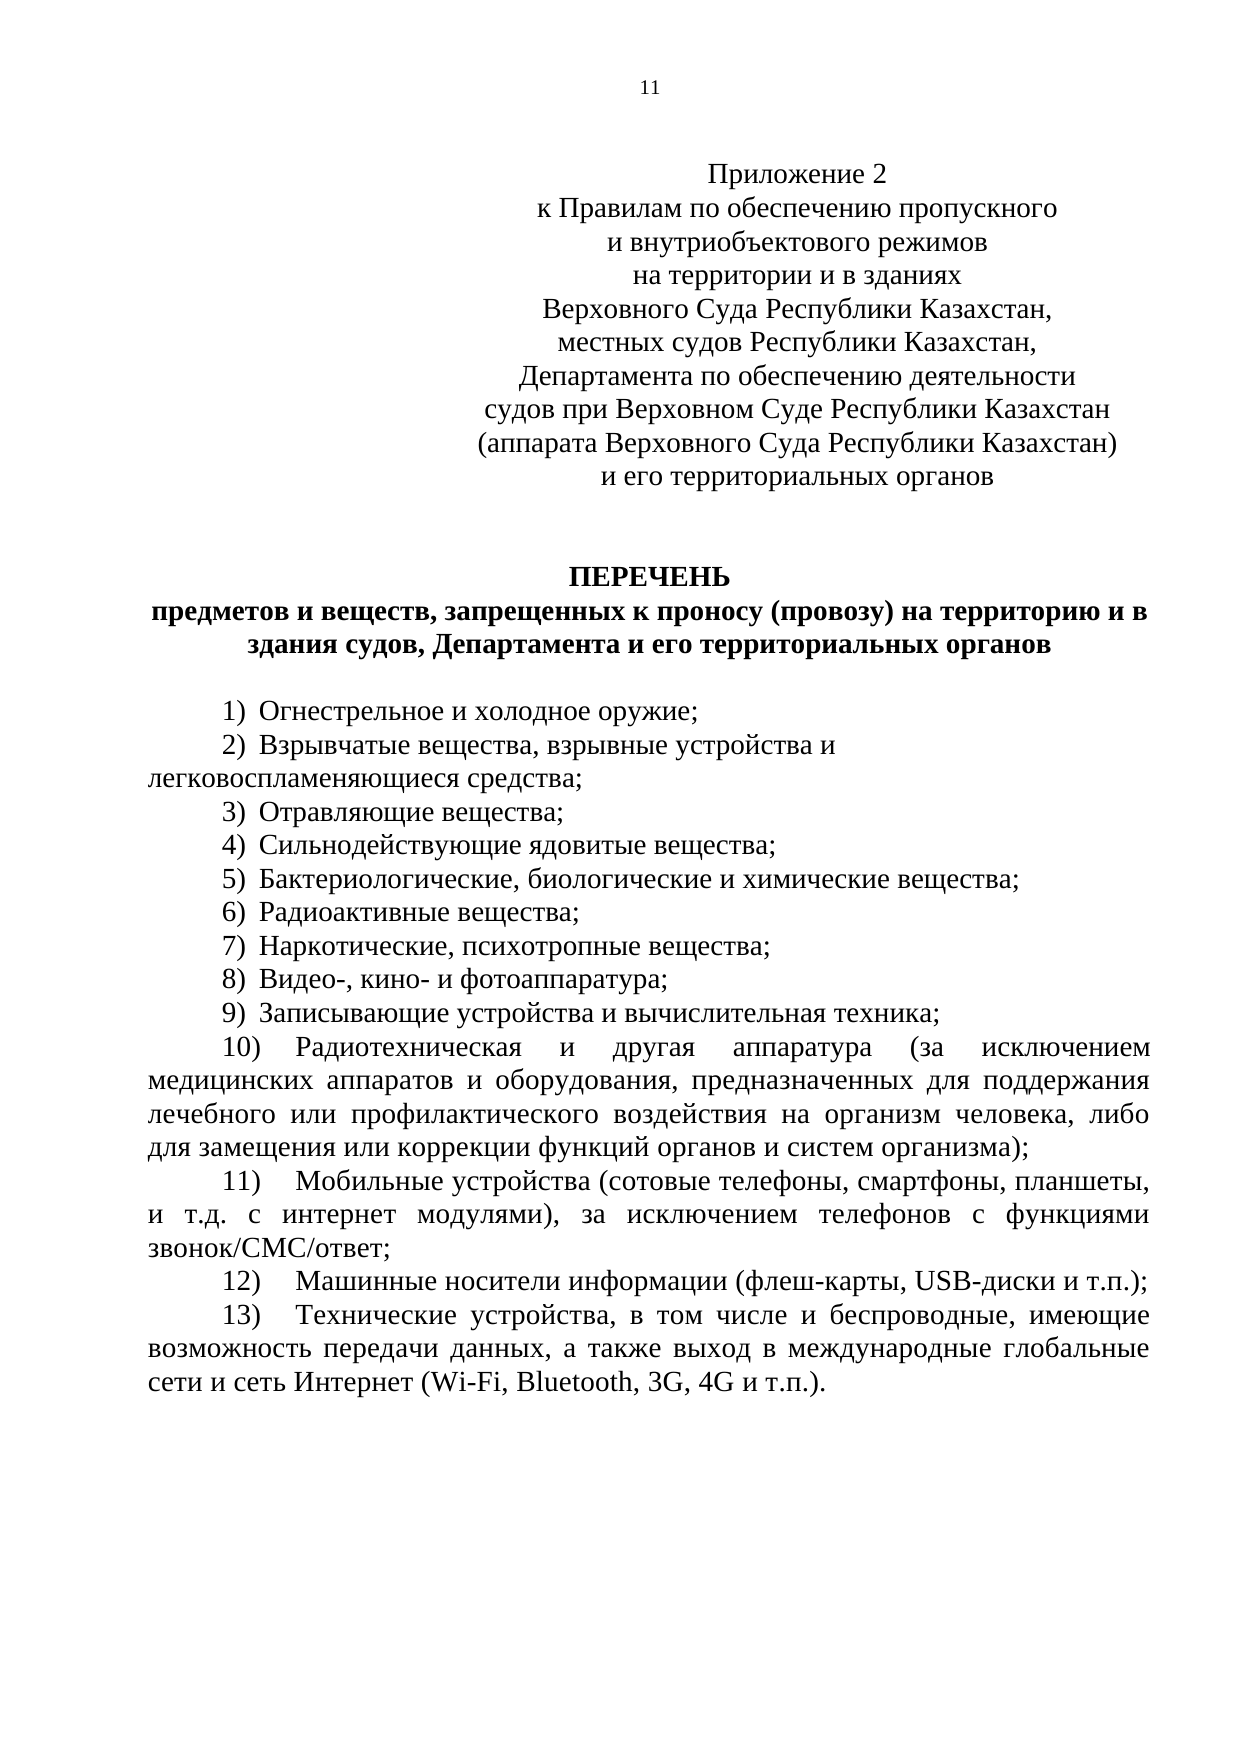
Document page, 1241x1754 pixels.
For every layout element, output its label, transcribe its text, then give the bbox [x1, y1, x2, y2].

text предметов и веществ, запрещенных к проносу (провозу) на территорию и в здания судов, Департамента и его территориальных органов [148, 593, 1152, 660]
text и его территориальных органов [443, 458, 1152, 492]
list Взрывчатые вещества, взрывные устройства и легковоспламеняющиеся средства; [148, 727, 1152, 794]
text Приложение 2 [443, 157, 1152, 190]
list Видео-, кино- и фотоаппаратура; [148, 962, 1152, 995]
text Верховного Суда Республики Казахстан, [443, 291, 1152, 324]
text к Правилам по обеспечению пропускного [443, 190, 1152, 224]
list Технические устройства, в том числе и беспроводные, имеющие возможность передачи данных, а также выход в международные глобальные сети и сеть Интернет (Wi-Fi, Bluetooth, 3G, 4G и т.п.). [148, 1297, 1152, 1398]
text судов при Верховном Суде Республики Казахстан [443, 391, 1152, 425]
list Записывающие устройства и вычислительная техника; [148, 995, 1152, 1029]
text и внутриобъектового режимов [443, 224, 1152, 257]
list Наркотические, психотропные вещества; [148, 928, 1152, 962]
list Машинные носители информации (флеш-карты, USB-диски и т.п.); [148, 1263, 1152, 1297]
text ПЕРЕЧЕНЬ [148, 559, 1152, 593]
text Департамента по обеспечению деятельности [443, 358, 1152, 391]
list Мобильные устройства (сотовые телефоны, смартфоны, планшеты, и т.д. с интернет модулями), за исключением телефонов с функциями звонок/СМС/ответ; [148, 1163, 1152, 1263]
text на территории и в зданиях [443, 257, 1152, 291]
text (аппарата Верховного Суда Республики Казахстан) [443, 425, 1152, 458]
list Сильнодействующие ядовитые вещества; [148, 827, 1152, 861]
list Радиотехническая и другая аппаратура (за исключением медицинских аппаратов и оборудования, предназначенных для поддержания лечебного или профилактического воздействия на организм человека, либо для замещения или коррекции функций органов и систем организма); [148, 1029, 1152, 1163]
list Отравляющие вещества; [148, 794, 1152, 827]
text местных судов Республики Казахстан, [443, 324, 1152, 358]
list Бактериологические, биологические и химические вещества; [148, 861, 1152, 894]
list Огнестрельное и холодное оружие; [148, 693, 1152, 727]
list Радиоактивные вещества; [148, 894, 1152, 928]
